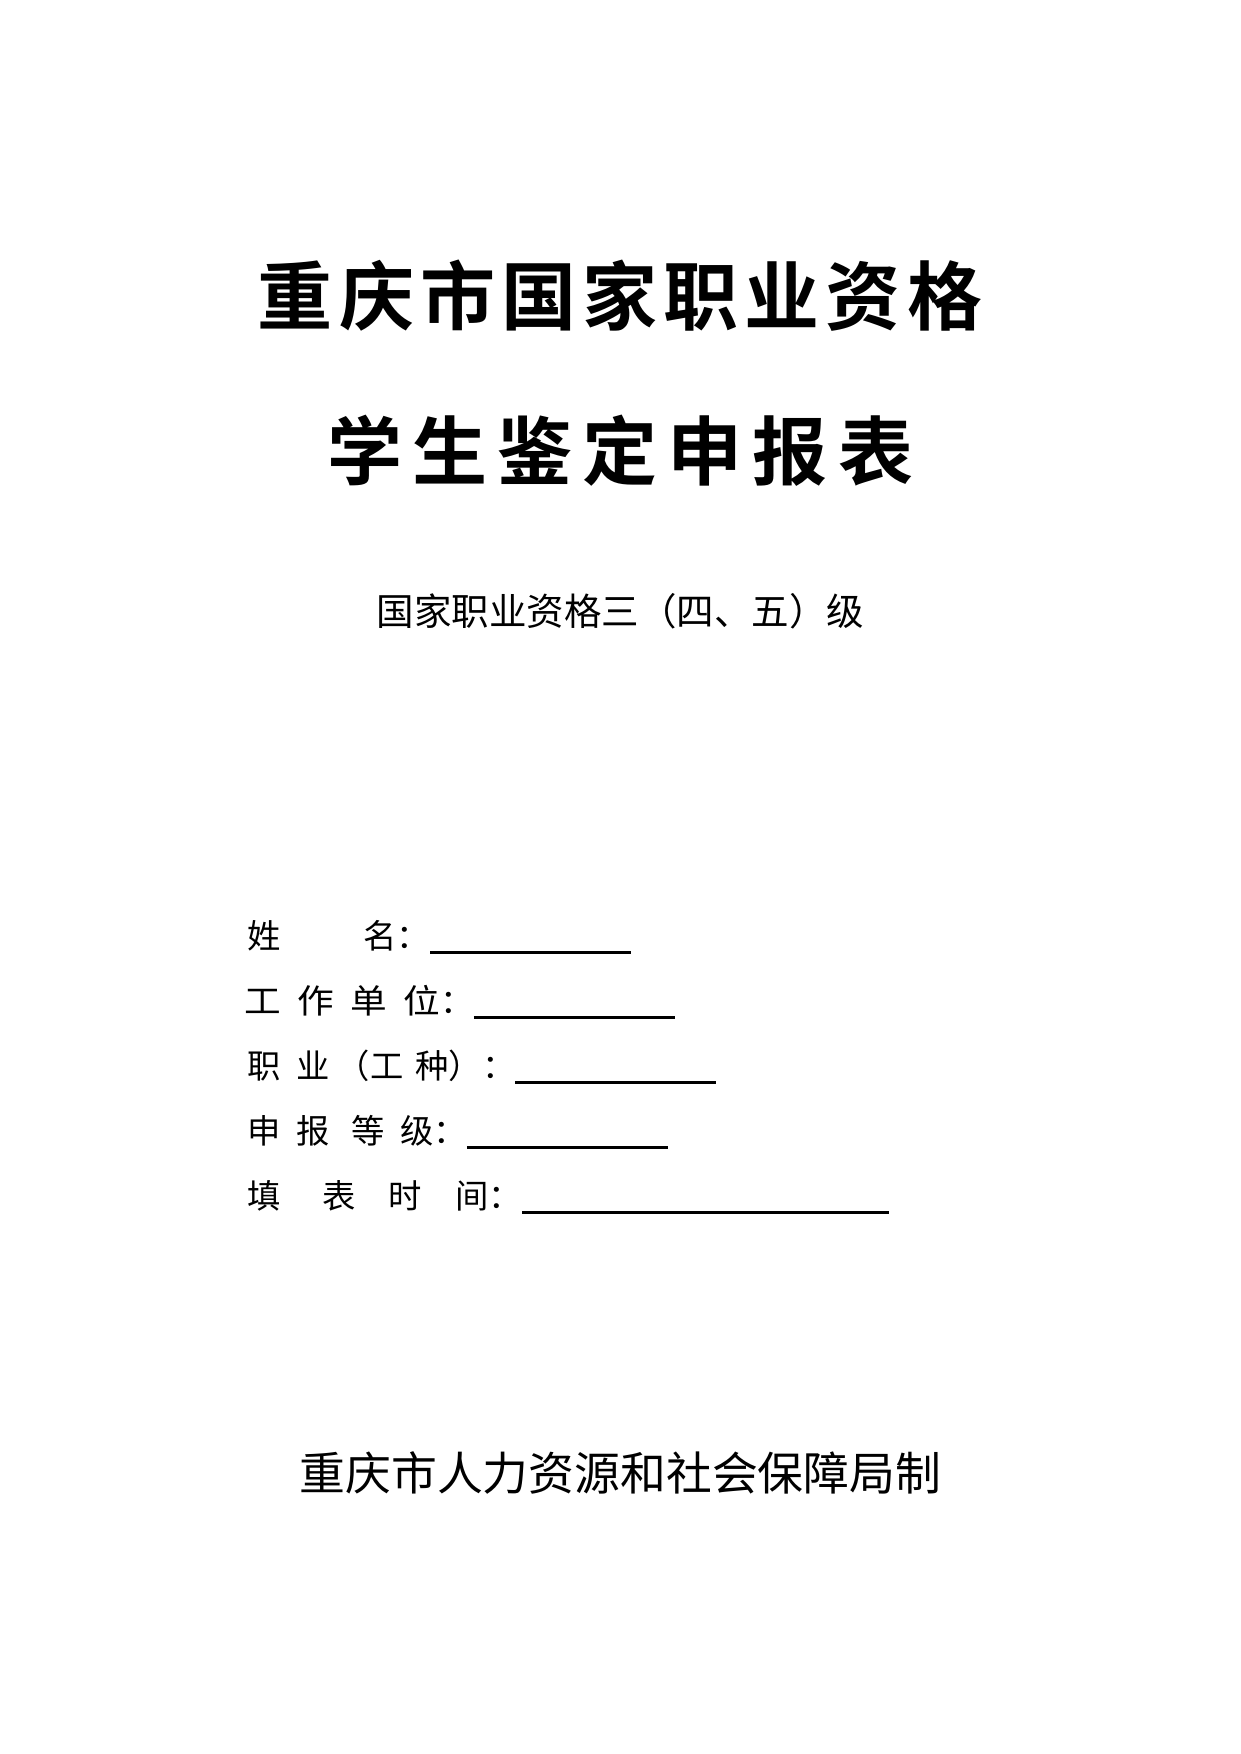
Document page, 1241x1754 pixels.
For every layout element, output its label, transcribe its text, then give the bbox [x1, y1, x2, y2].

text 国家职业资格三（四、五）级 [148, 577, 1092, 642]
text 职 业 （工 种）： [148, 1032, 1092, 1097]
text 重庆市国家职业资格 [148, 227, 1092, 357]
text 学生鉴定申报表 [147, 382, 1092, 512]
text 申 报 等 级： [148, 1097, 1092, 1162]
text 填 表 时 间： [148, 1162, 1092, 1227]
text 工 作 单 位： [148, 967, 1092, 1032]
text 姓 名： [148, 902, 1092, 967]
text 重庆市人力资源和社会保障局制 [148, 1422, 1092, 1519]
